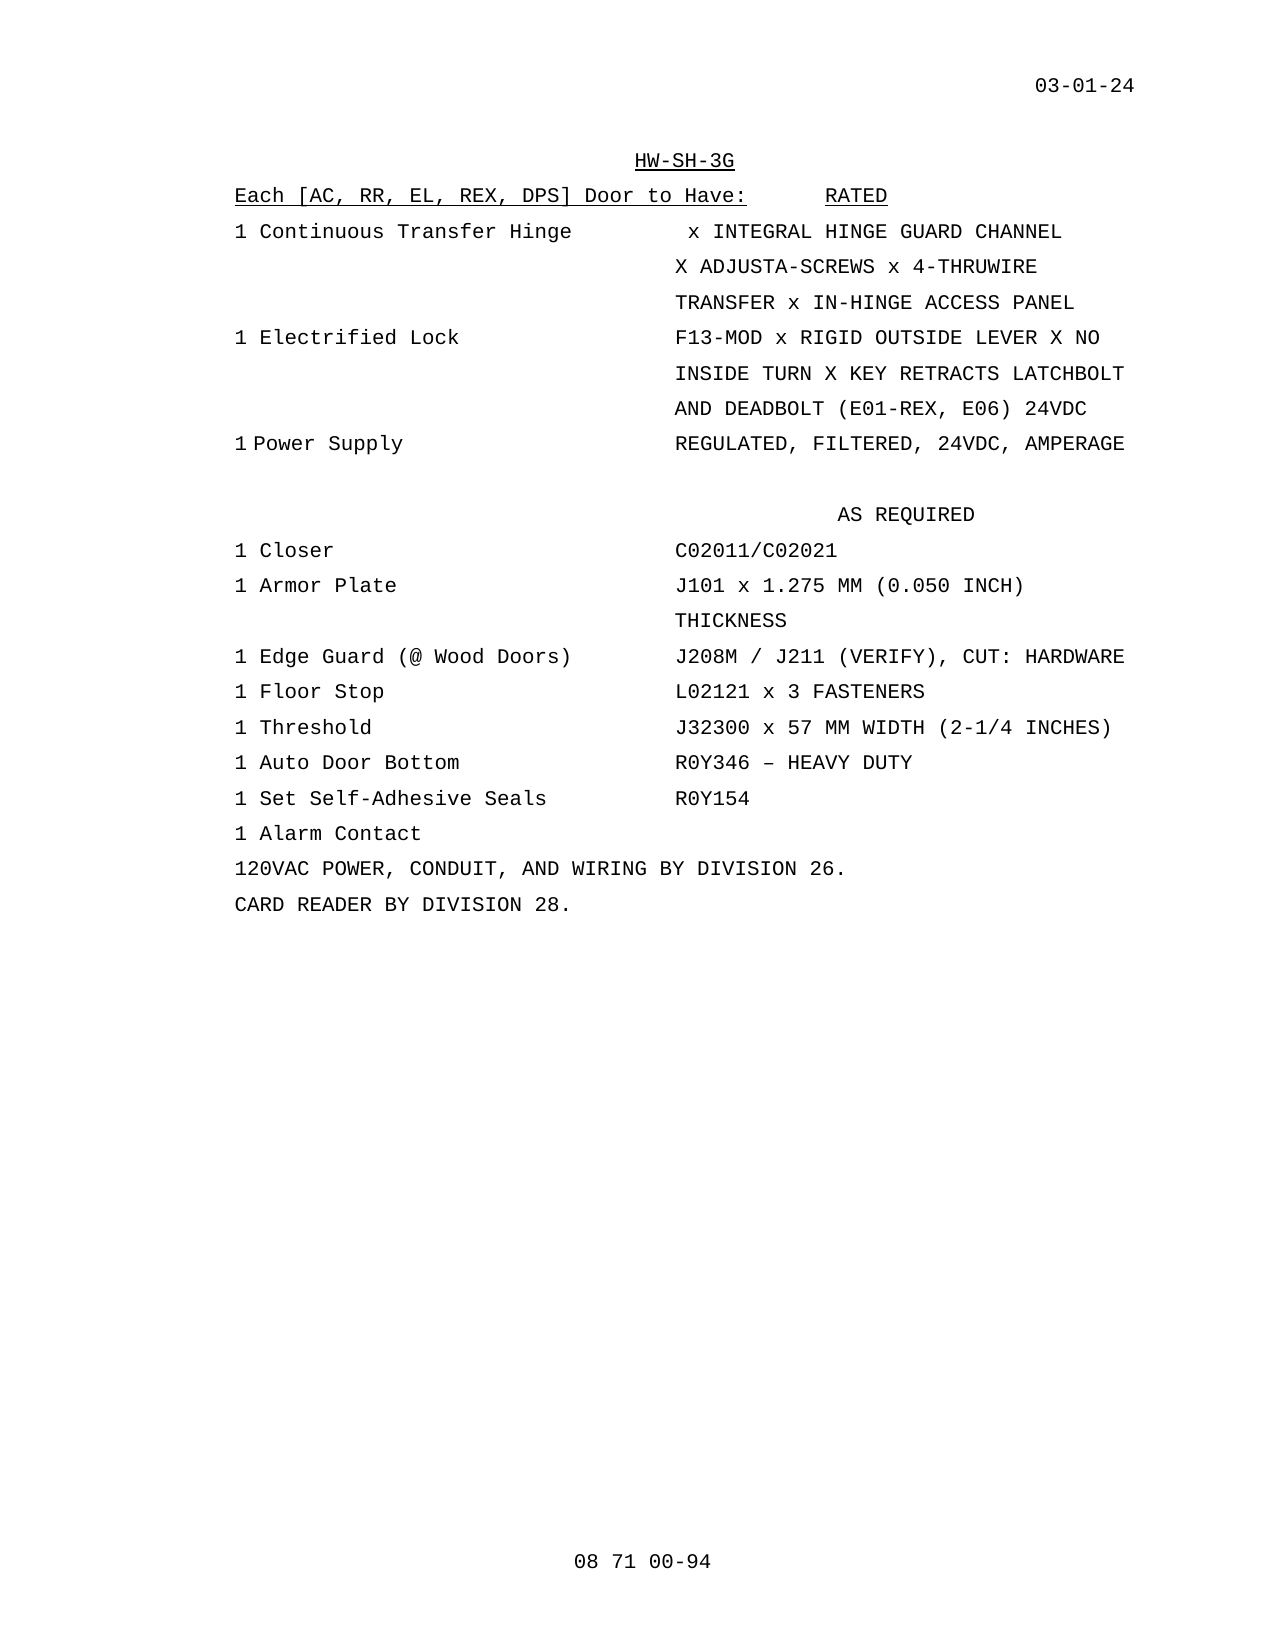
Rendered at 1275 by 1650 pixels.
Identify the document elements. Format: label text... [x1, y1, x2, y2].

list Each [AC, RR, EL, REX, DPS] Door to Have: RATED [234, 185, 1134, 209]
list X ADJUSTA-SCREWS x 4-THRUWIRE TRANSFER x IN-HINGE ACCESS PANEL [675, 256, 1134, 315]
list HW-SH-3G [234, 150, 1134, 174]
list 120VAC POWER, CONDUIT, AND WIRING BY DIVISION 26. [234, 858, 1134, 882]
list 1 Floor Stop L02121 x 3 FASTENERS [234, 681, 1134, 705]
list 1 Alarm Contact [234, 823, 1134, 847]
list 1 Auto Door Bottom R0Y346 – HEAVY DUTY [234, 752, 1134, 776]
list CARD READER BY DIVISION 28. [234, 894, 1134, 917]
list 1 Edge Guard (@ Wood Doors) J208M / J211 (VERIFY), CUT: HARDWARE [234, 646, 1134, 669]
list 1 Continuous Transfer Hinge x INTEGRAL HINGE GUARD CHANNEL [234, 221, 1134, 244]
list 1 Armor Plate J101 x 1.275 MM (0.050 INCH) THICKNESS [234, 575, 1134, 634]
list 1 Power Supply Regulated, Filtered, 24VDC, Amperage [234, 433, 1134, 457]
list 1 Threshold J32300 x 57 mm width (2-1/4 inches) [234, 717, 1134, 740]
list 1 Closer C02011/C02021 [234, 539, 1134, 563]
list as required [234, 469, 1134, 528]
list 1 Set Self-Adhesive Seals R0Y154 [234, 787, 1134, 811]
list 1 Electrified Lock F13-MOD x RIGID OUTSIDE LEVER X NO INSIDE TURN X KEY RETRACTS LATCHBOLT AND DEADBOLT (E01-REX, E06) 24VDC [234, 327, 1134, 422]
